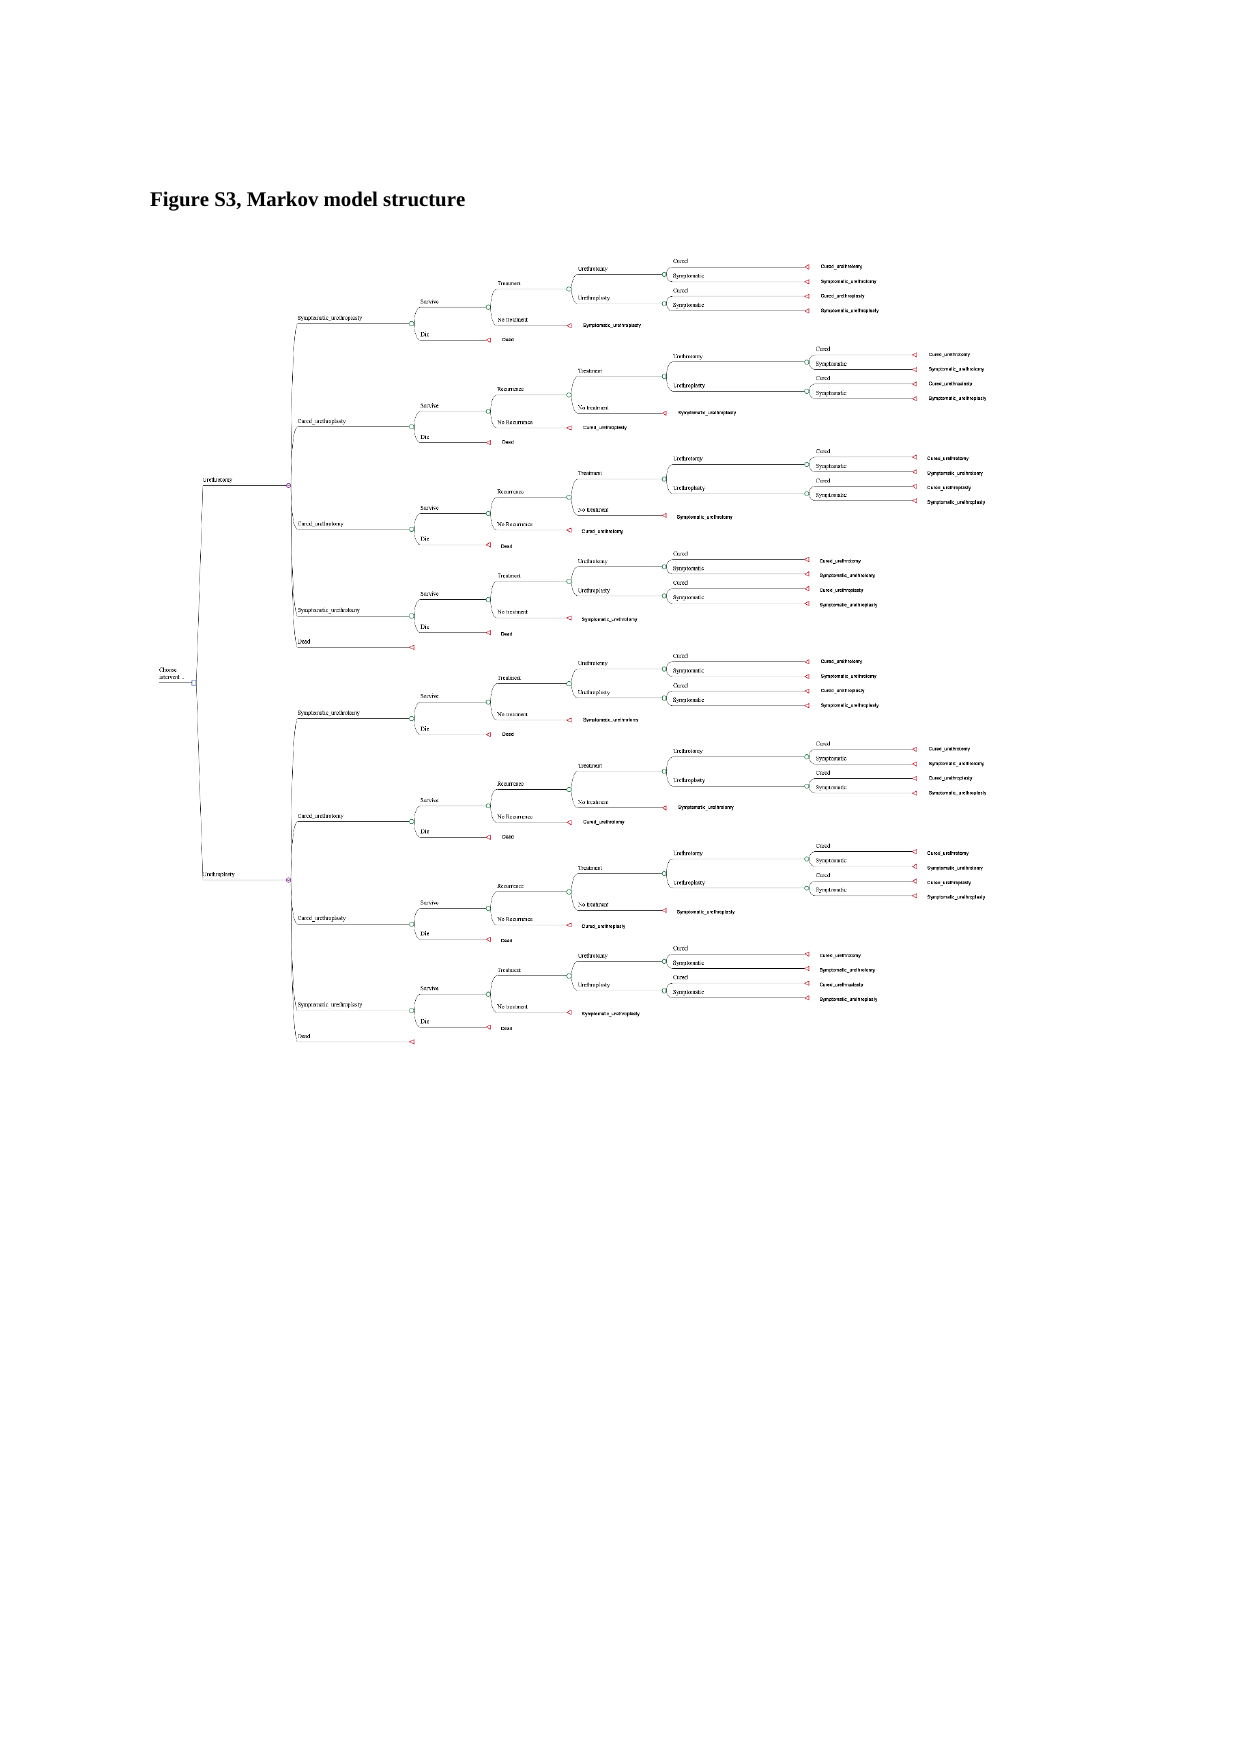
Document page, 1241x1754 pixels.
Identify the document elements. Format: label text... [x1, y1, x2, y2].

picture [150, 252, 1091, 1047]
text Figure S3, Markov model structure [150, 187, 1090, 211]
